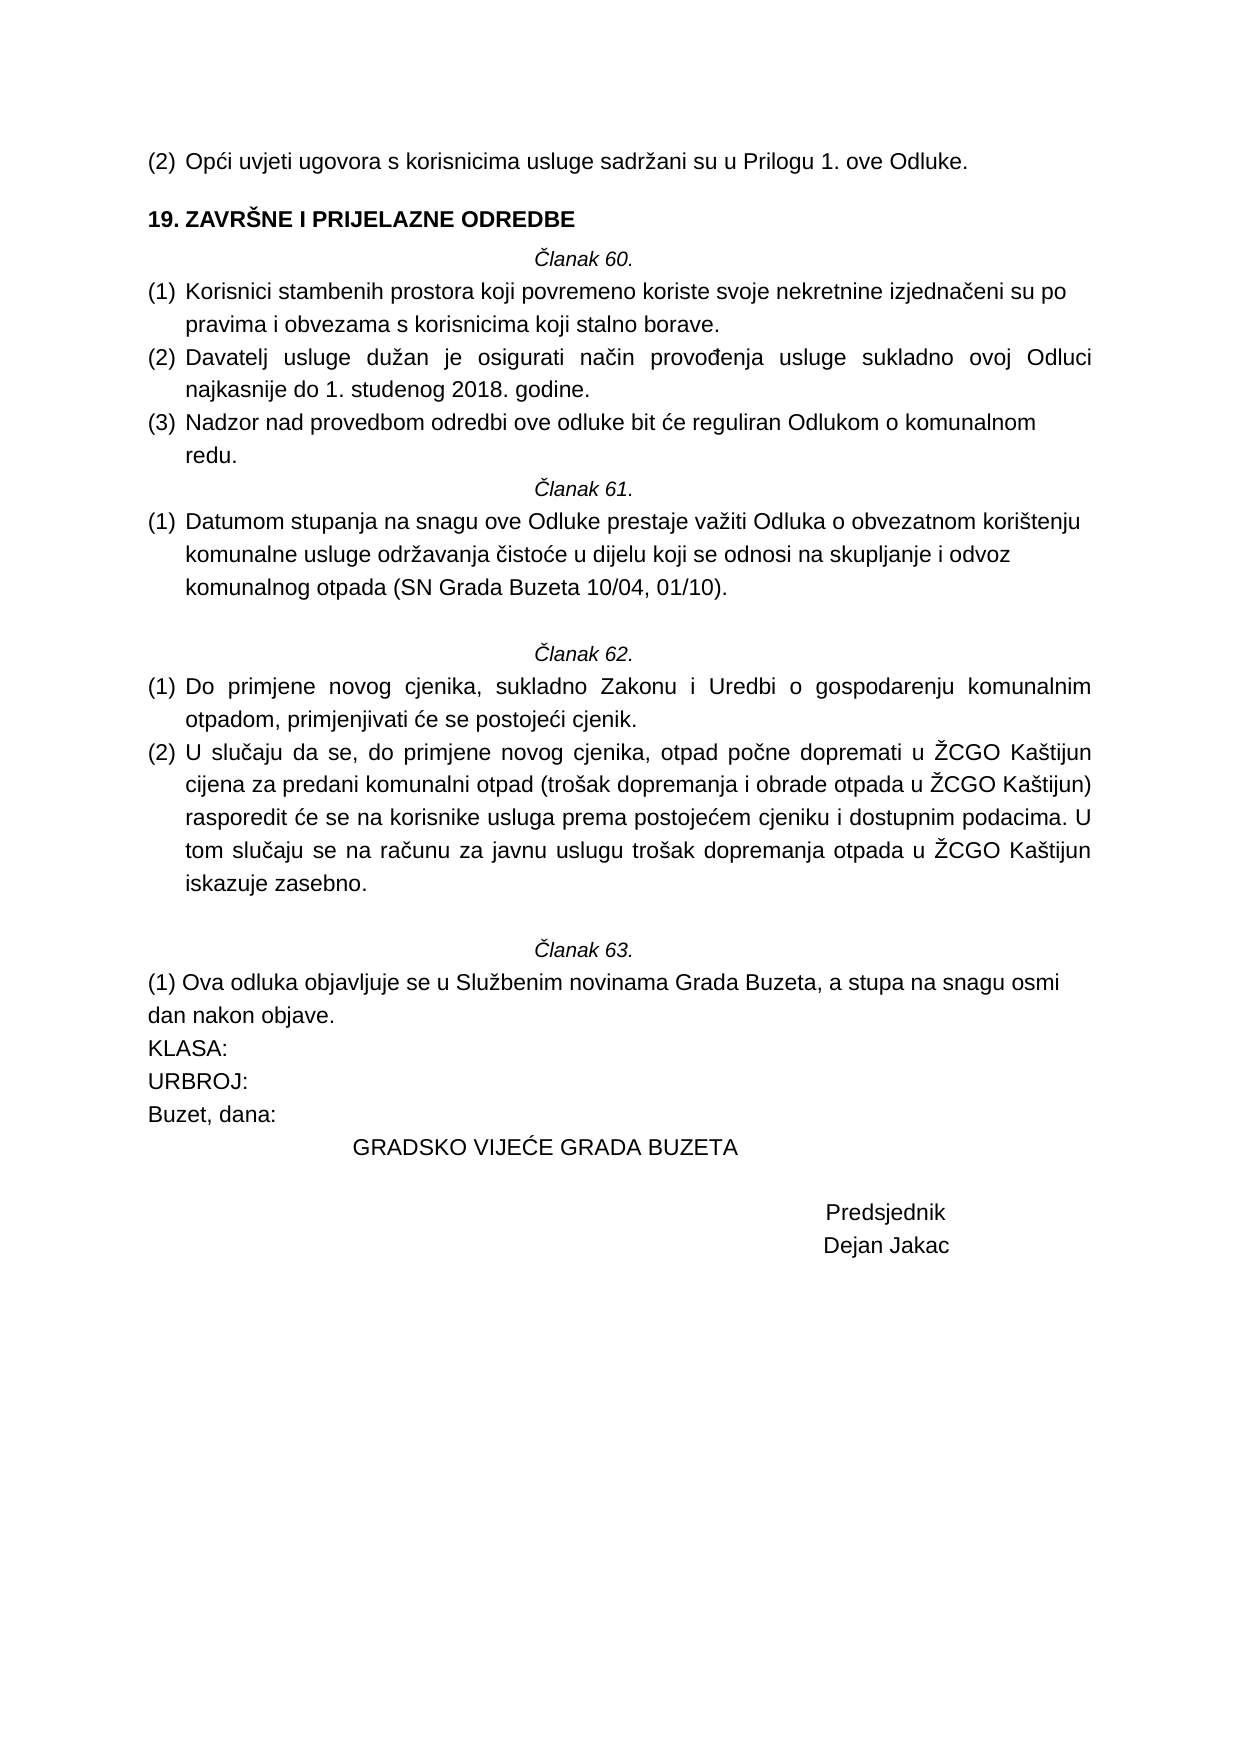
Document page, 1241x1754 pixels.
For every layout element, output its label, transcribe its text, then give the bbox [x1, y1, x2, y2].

text Predsjednik [516, 1199, 1093, 1226]
text URBROJ: [148, 1068, 1093, 1094]
list Datumom stupanja na snagu ove Odluke prestaje važiti Odluka o obvezatnom korištenju komunalne usluge održavanja čistoće u dijelu koji se odnosi na skupljanje i odvoz komunalnog otpada (SN Grada Buzeta 10/04, 01/10). [148, 508, 1093, 600]
text (1) Ova odluka objavljuje se u Službenim novinama Grada Buzeta, a stupa na snagu osmi dan nakon objave. [148, 969, 1093, 1028]
list Korisnici stambenih prostora koji povremeno koriste svoje nekretnine izjednačeni su po pravima i obvezama s korisnicima koji stalno borave. [148, 278, 1093, 337]
text GRADSKO VIJEĆE GRADA BUZETA [221, 1133, 1093, 1160]
list Nadzor nad provedbom odredbi ove odluke bit će reguliran Odlukom o komunalnom redu. [148, 409, 1093, 468]
text Dejan Jakac [221, 1232, 1093, 1258]
list ZAVRŠNE I PRIJELAZNE ODREDBE [148, 206, 1093, 232]
list Do primjene novog cjenika, sukladno Zakonu i Uredbi o gospodarenju komunalnim otpadom, primjenjivati će se postojeći cjenik. [148, 673, 1093, 732]
text Buzet, dana: [148, 1101, 1093, 1127]
list Opći uvjeti ugovora s korisnicima usluge sadržani su u Prilogu 1. ove Odluke. [148, 148, 1093, 174]
text KLASA: [148, 1035, 1093, 1061]
list Davatelj usluge dužan je osigurati način provođenja usluge sukladno ovoj Odluci najkasnije do 1. studenog 2018. godine. [148, 343, 1093, 403]
list U slučaju da se, do primjene novog cjenika, otpad počne dopremati u ŽCGO Kaštijun cijena za predani komunalni otpad (trošak dopremanja i obrade otpada u ŽCGO Kaštijun) rasporedit će se na korisnike usluga prema postojećem cjeniku i dostupnim podacima. U tom slučaju se na računu za javnu uslugu trošak dopremanja otpada u ŽCGO Kaštijun iskazuje zasebno. [148, 738, 1093, 896]
